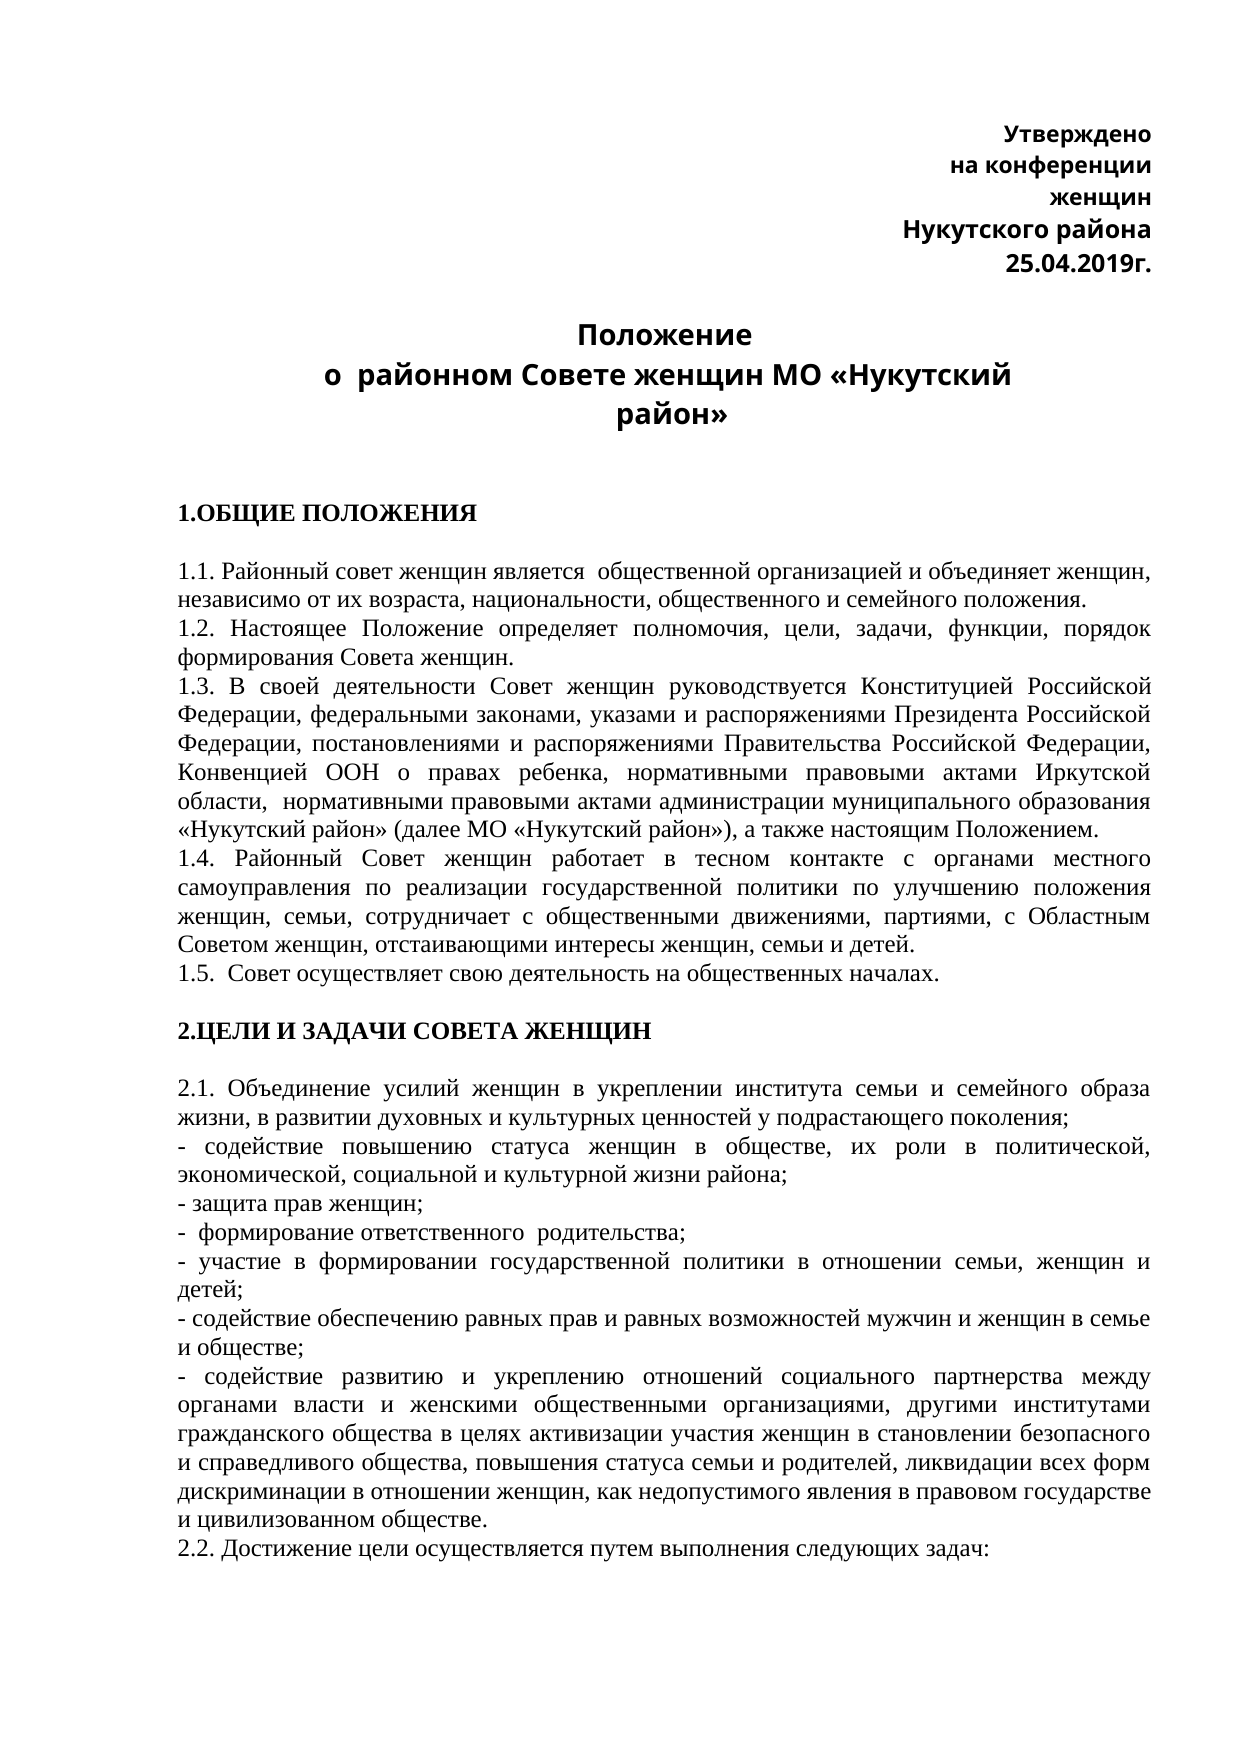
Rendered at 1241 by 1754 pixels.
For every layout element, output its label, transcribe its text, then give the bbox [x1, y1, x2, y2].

text 1.4. Районный Совет женщин работает в тесном контакте с органами местного самоуправления по реализации государственной политики по улучшению положения женщин, семьи, сотрудничает с общественными движениями, партиями, с Областным Советом женщин, отстаивающими интересы женщин, семьи и детей. [177, 843, 1152, 958]
text Положение [177, 314, 1152, 354]
text Нукутского района 25.04.2019г. [177, 212, 1152, 280]
text 1.5. Совет осуществляет свою деятельность на общественных началах. [177, 958, 1152, 987]
text район» [177, 393, 1152, 433]
text - защита прав женщин; [177, 1188, 1152, 1217]
text 2.1. Объединение усилий женщин в укреплении института семьи и семейного образа жизни, в развитии духовных и культурных ценностей у подрастающего поколения; [177, 1073, 1152, 1131]
text - содействие развитию и укреплению отношений социального партнерства между органами власти и женскими общественными организациями, другими институтами гражданского общества в целях активизации участия женщин в становлении безопасного и справедливого общества, повышения статуса семьи и родителей, ликвидации всех форм дискриминации в отношении женщин, как недопустимого явления в правовом государстве и цивилизованном обществе. [177, 1361, 1152, 1533]
text - участие в формировании государственной политики в отношении семьи, женщин и детей; [177, 1246, 1152, 1303]
text о районном Совете женщин МО «Нукутский [177, 354, 1152, 393]
text 1.2. Настоящее Положение определяет полномочия, цели, задачи, функции, порядок формирования Совета женщин. [177, 613, 1152, 671]
text 1.ОБЩИЕ ПОЛОЖЕНИЯ [177, 498, 1152, 527]
text - содействие обеспечению равных прав и равных возможностей мужчин и женщин в семье и обществе; [177, 1303, 1152, 1361]
text 1.3. В своей деятельности Совет женщин руководствуется Конституцией Российской Федерации, федеральными законами, указами и распоряжениями Президента Российской Федерации, постановлениями и распоряжениями Правительства Российской Федерации, Конвенцией ООН о правах ребенка, нормативными правовыми актами Иркутской области, нормативными правовыми актами администрации муниципального образования «Нукутский район» (далее МО «Нукутский район»), а также настоящим Положением. [177, 671, 1152, 843]
text - формирование ответственного родительства; [177, 1217, 1152, 1246]
text 2.2. Достижение цели осуществляется путем выполнения следующих задач: [177, 1533, 1152, 1562]
text - содействие повышению статуса женщин в обществе, их роли в политической, экономической, социальной и культурной жизни района; [177, 1131, 1152, 1188]
text 2.ЦЕЛИ И ЗАДАЧИ СОВЕТА ЖЕНЩИН [177, 1016, 1152, 1044]
text 1.1. Районный совет женщин является общественной организацией и объединяет женщин, независимо от их возраста, национальности, общественного и семейного положения. [177, 556, 1152, 613]
text Утверждено [177, 118, 1152, 149]
text на конференции женщин [177, 149, 1152, 212]
